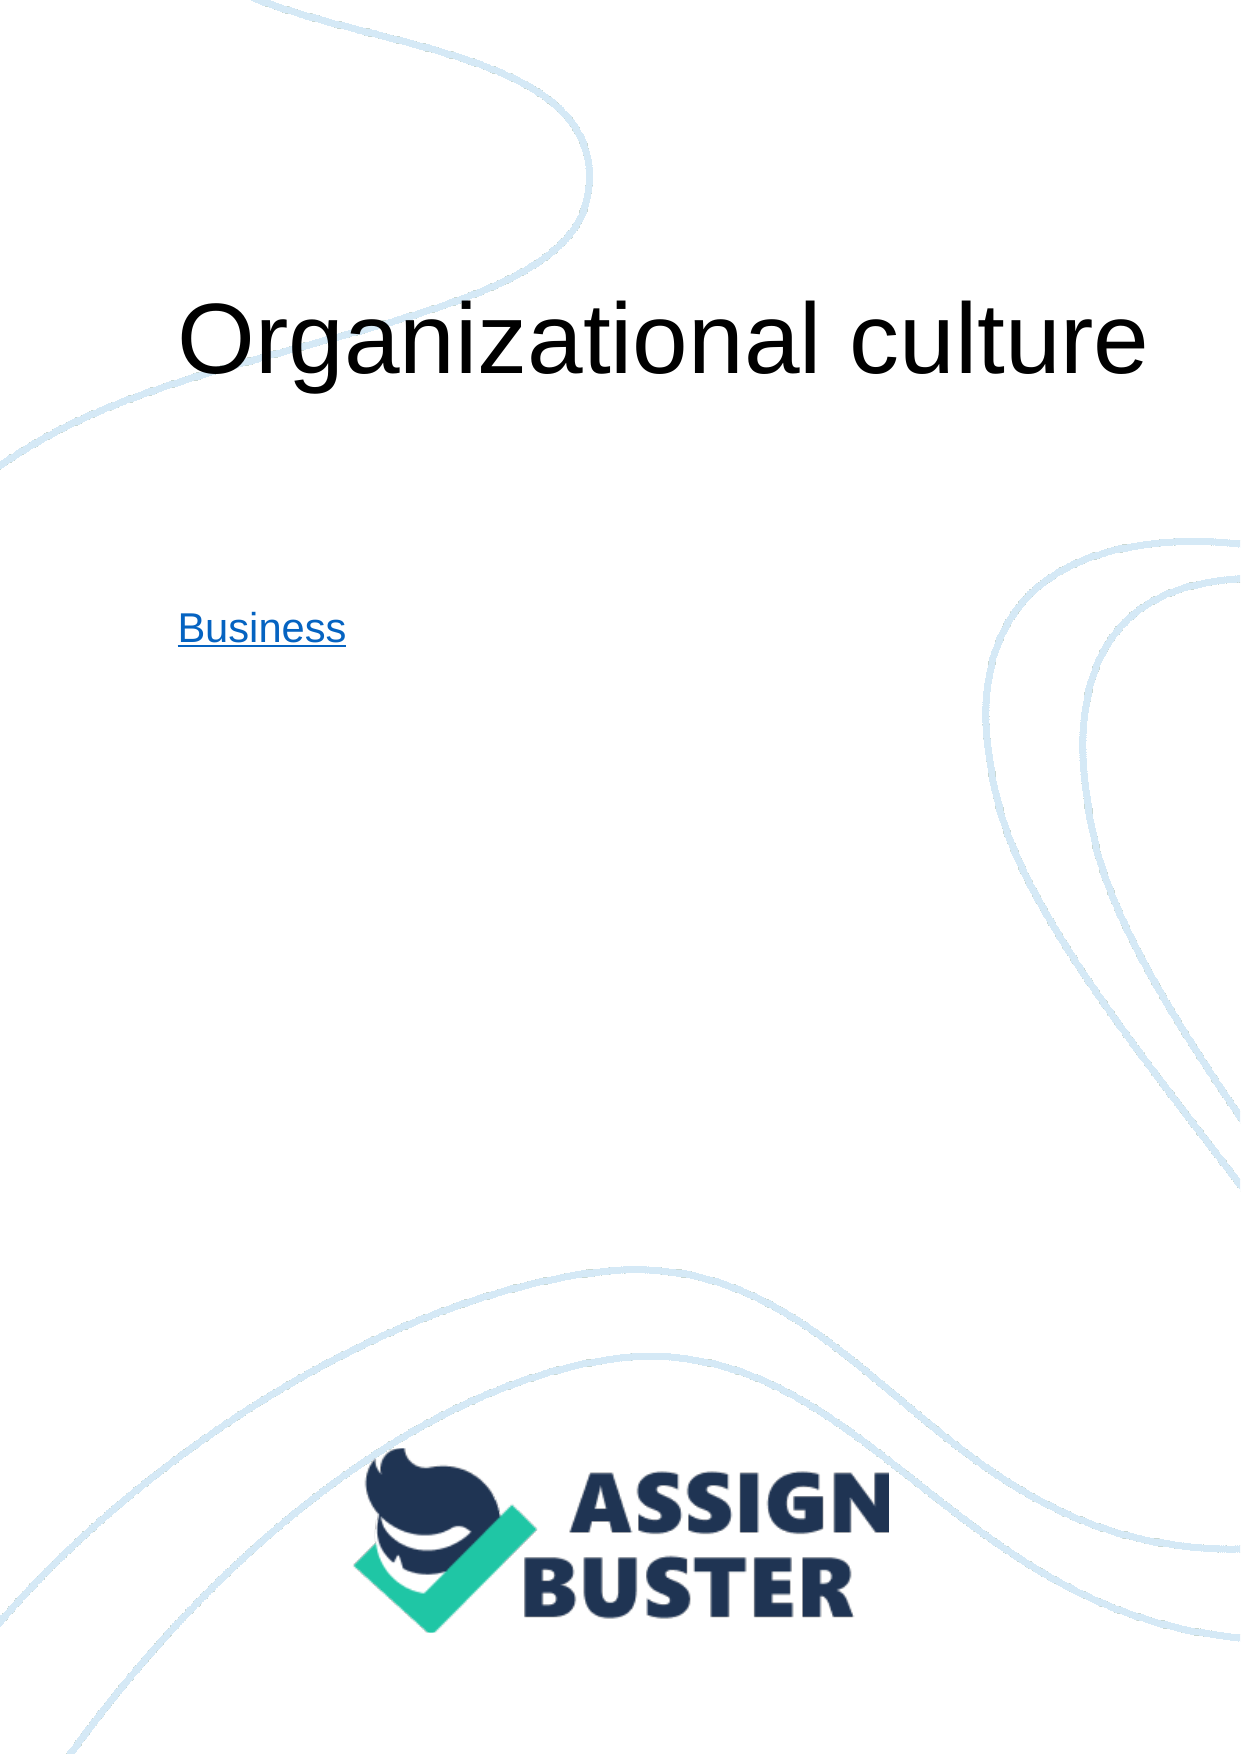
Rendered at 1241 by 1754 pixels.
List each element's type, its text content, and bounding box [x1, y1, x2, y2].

subtitle Organizational culture [177, 279, 1152, 394]
picture [0, 0, 1241, 1754]
text Business [177, 604, 1152, 652]
